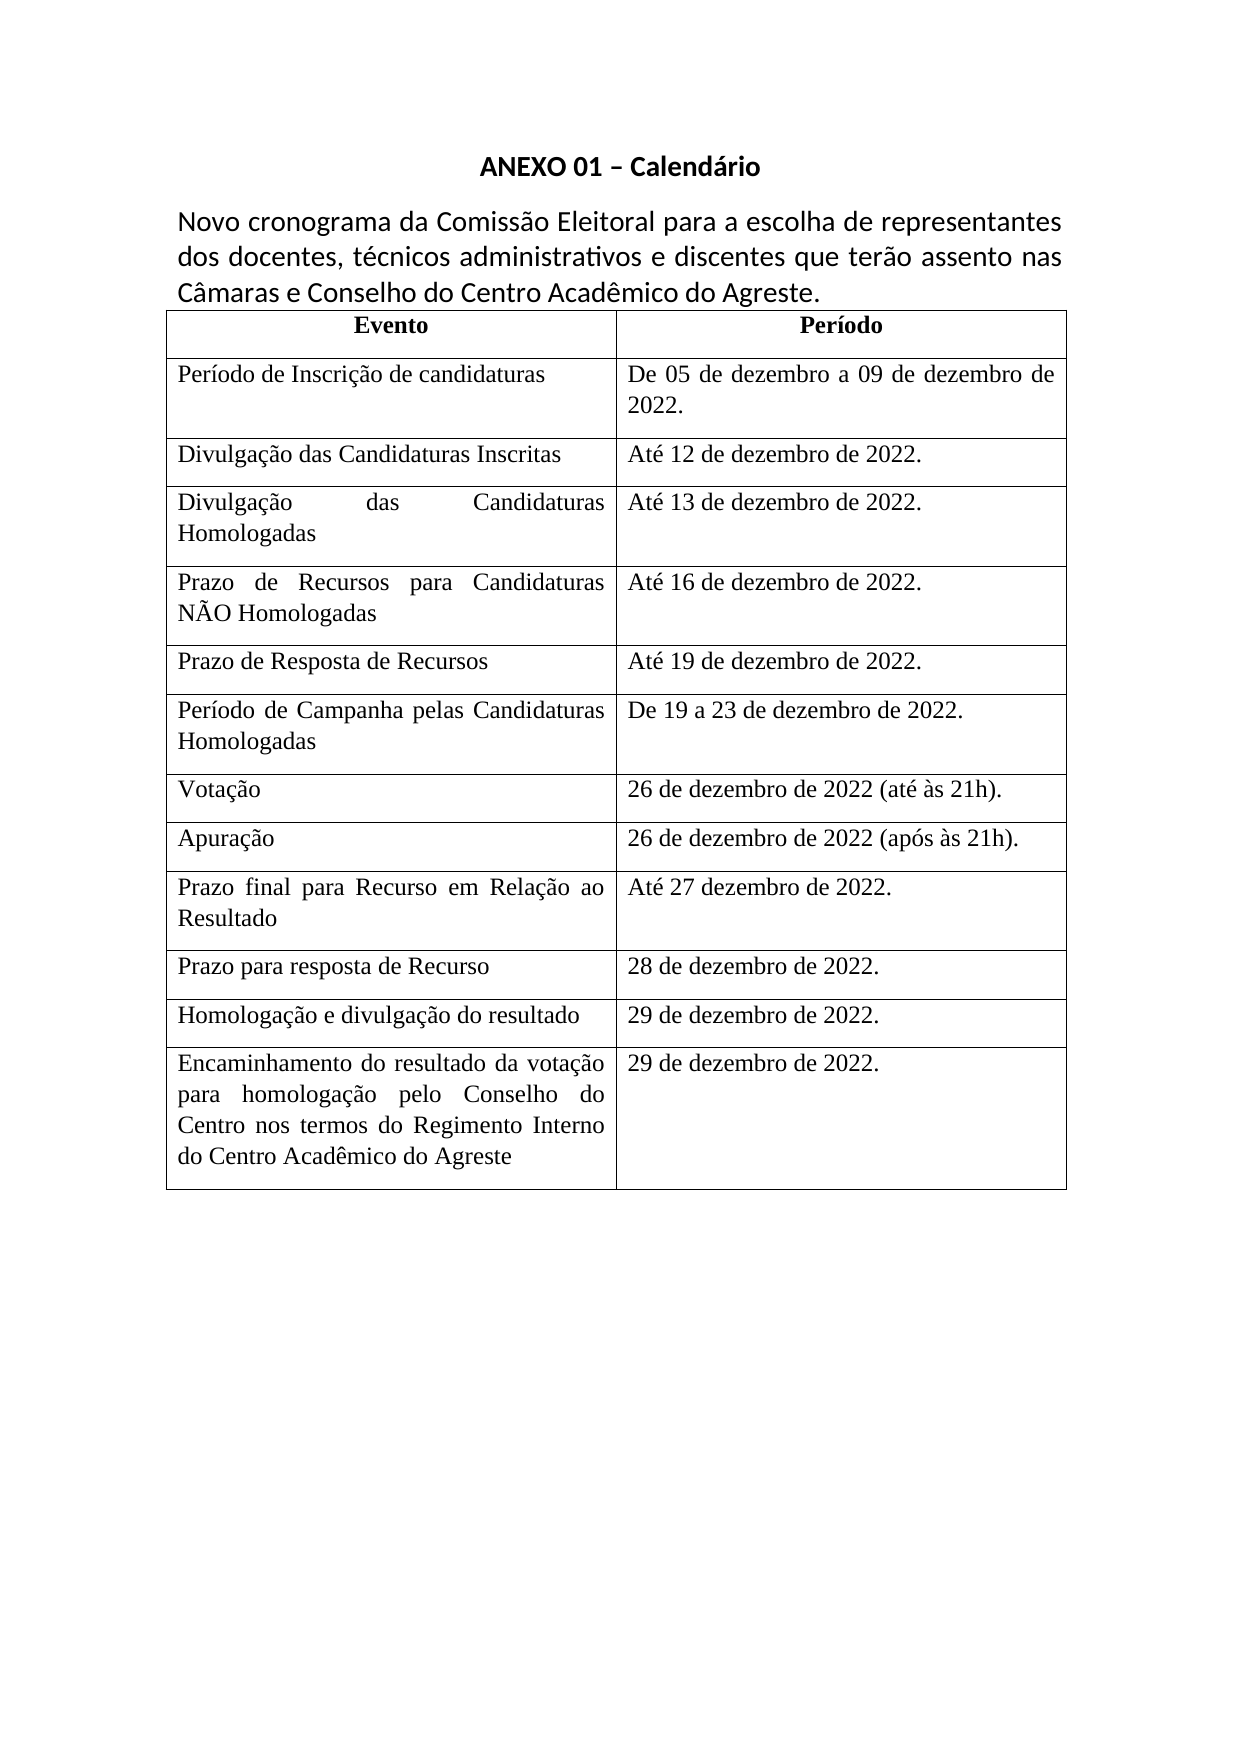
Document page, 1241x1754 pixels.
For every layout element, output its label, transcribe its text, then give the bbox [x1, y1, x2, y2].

table_cell Homologação e divulgação do resultado [167, 1000, 616, 1047]
table_cell Até 27 dezembro de 2022. [617, 872, 1066, 950]
table_cell Até 19 de dezembro de 2022. [617, 646, 1066, 694]
table_cell De 05 de dezembro a 09 de dezembro de 2022. [617, 359, 1066, 438]
table_cell Até 12 de dezembro de 2022. [617, 439, 1066, 486]
table_cell Prazo de Resposta de Recursos [167, 646, 616, 694]
text Novo cronograma da Comissão Eleitoral para a escolha de representantes dos docentes, técnicos administrativos e discentes que terão assento nas Câmaras e Conselho do Centro Acadêmico do Agreste. [177, 203, 1063, 309]
table_cell Período de Campanha pelas Candidaturas Homologadas [167, 695, 616, 773]
table_cell Prazo para resposta de Recurso [167, 951, 616, 999]
table_cell Divulgação das Candidaturas Homologadas [167, 487, 616, 566]
table_cell Período de Inscrição de candidaturas [167, 359, 616, 438]
table_cell Até 13 de dezembro de 2022. [617, 487, 1066, 566]
table_cell Votação [167, 775, 616, 822]
table_cell 26 de dezembro de 2022 (após às 21h). [617, 823, 1066, 871]
table_cell 29 de dezembro de 2022. [617, 1048, 1066, 1189]
table_cell Prazo final para Recurso em Relação ao Resultado [167, 872, 616, 950]
table_cell Até 16 de dezembro de 2022. [617, 567, 1066, 645]
table_cell 29 de dezembro de 2022. [617, 1000, 1066, 1047]
table_cell Prazo de Recursos para Candidaturas NÃO Homologadas [167, 567, 616, 645]
table_cell 26 de dezembro de 2022 (até às 21h). [617, 775, 1066, 822]
table_header Evento [167, 311, 616, 358]
table_cell Apuração [167, 823, 616, 871]
table_cell 28 de dezembro de 2022. [617, 951, 1066, 999]
table_cell Encaminhamento do resultado da votação para homologação pelo Conselho do Centro nos termos do Regimento Interno do Centro Acadêmico do Agreste [167, 1048, 616, 1189]
table_cell De 19 a 23 de dezembro de 2022. [617, 695, 1066, 773]
text ANEXO 01 – Calendário [177, 148, 1063, 183]
table_cell Divulgação das Candidaturas Inscritas [167, 439, 616, 486]
table_header Período [617, 311, 1066, 358]
